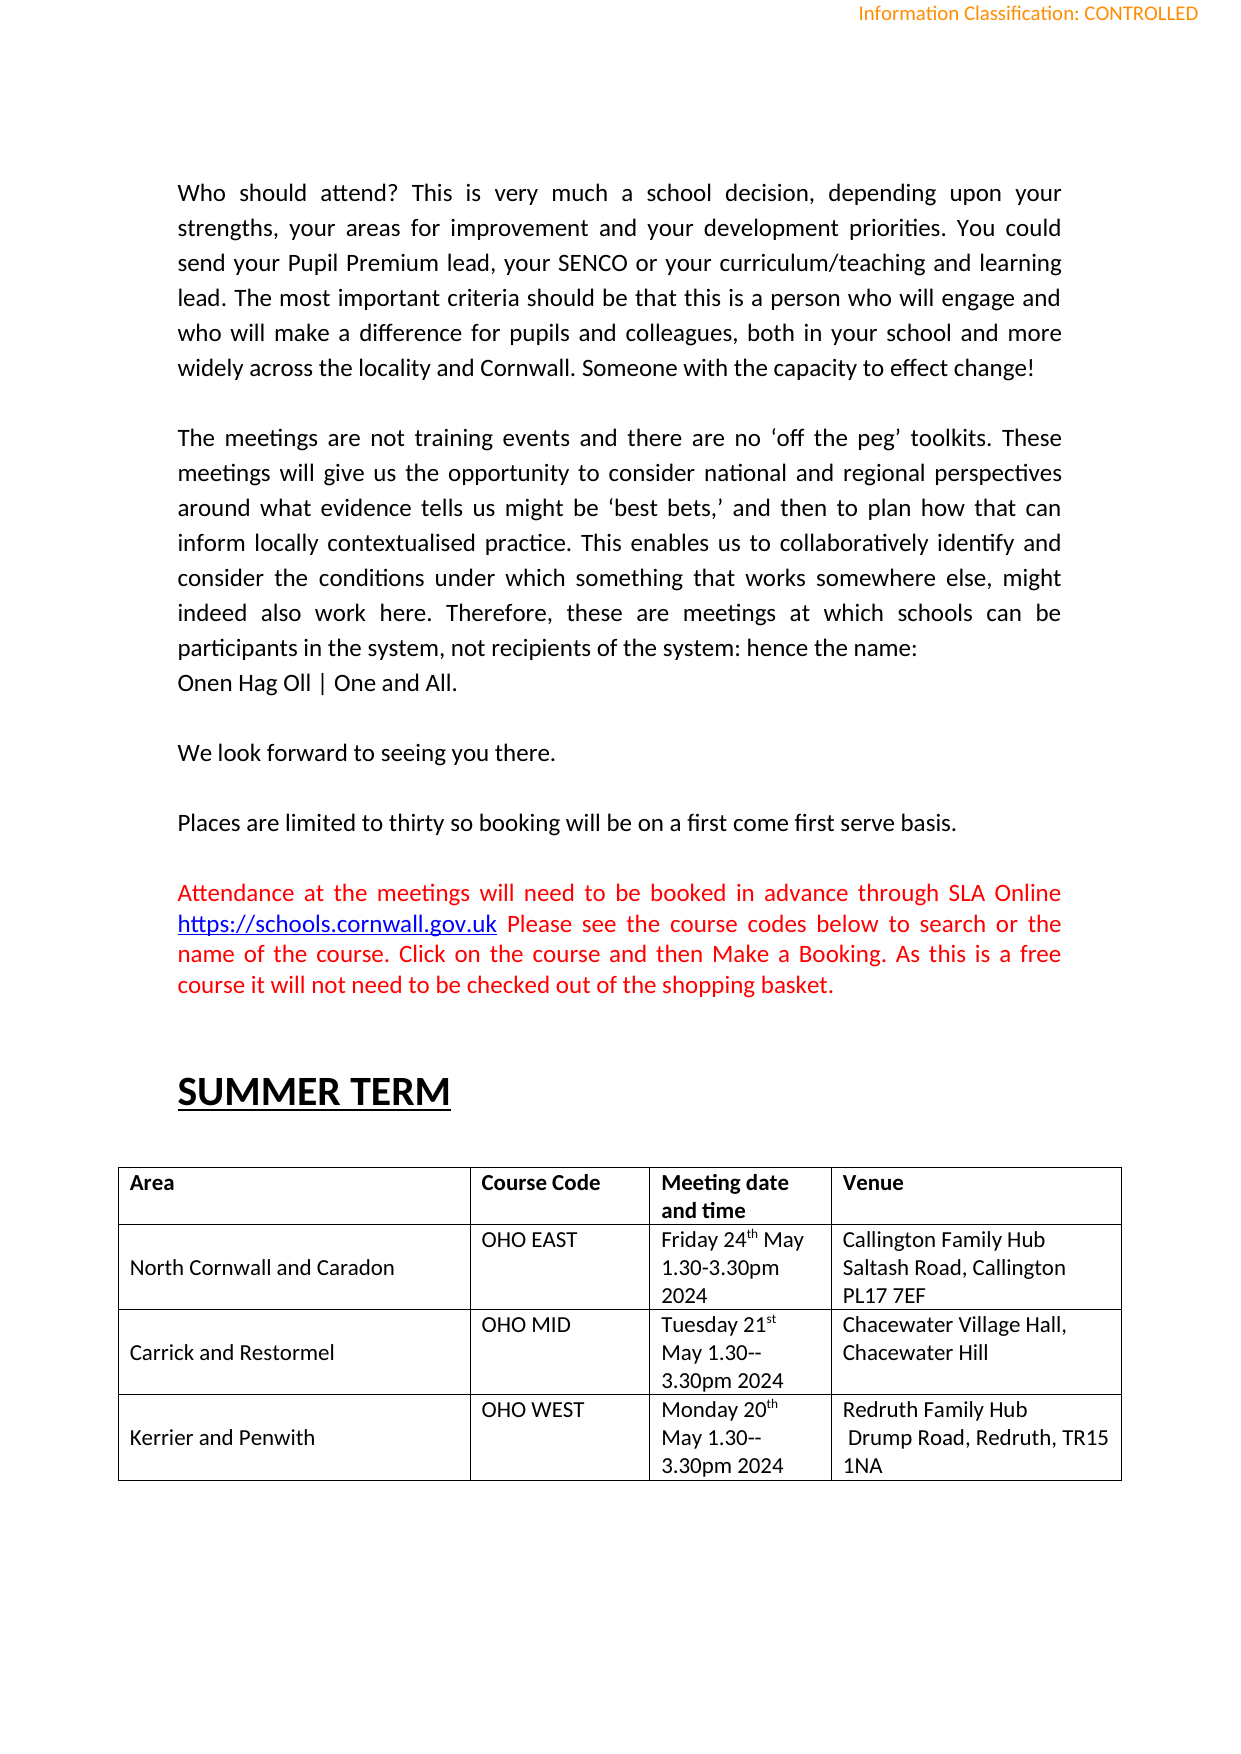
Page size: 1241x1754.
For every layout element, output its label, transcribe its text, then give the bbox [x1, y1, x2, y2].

table_cell Carrick and Restormel [119, 1310, 470, 1394]
table_cell Monday 20th May 1.30--3.30pm 2024 [650, 1395, 831, 1479]
text Places are limited to thirty so booking will be on a first come first serve basis. [177, 807, 1063, 838]
table_header Meeting date and time [650, 1168, 831, 1224]
table_header Course Code [471, 1168, 649, 1224]
table_cell OHO MID [471, 1310, 649, 1394]
text SUMMER TERM [177, 1065, 1063, 1116]
text Who should attend? This is very much a school decision, depending upon your strengths, your areas for improvement and your development priorities. You could send your Pupil Premium lead, your SENCO or your curriculum/teaching and learning lead. The most important criteria should be that this is a person who will engage and who will make a difference for pupils and colleagues, both in your school and more widely across the locality and Cornwall. Someone with the capacity to effect change! [177, 177, 1063, 383]
table_cell North Cornwall and Caradon [119, 1225, 470, 1309]
table_cell Friday 24th May 1.30-3.30pm 2024 [650, 1225, 831, 1309]
table_cell Kerrier and Penwith [119, 1395, 470, 1479]
table_cell OHO EAST [471, 1225, 649, 1309]
table_cell Redruth Family Hub Drump Road, Redruth, TR15 1NA [832, 1395, 1121, 1479]
text We look forward to seeing you there. [177, 737, 1063, 768]
table_cell OHO WEST [471, 1395, 649, 1479]
text Onen Hag Oll | One and All. [177, 667, 1063, 698]
table_header Area [119, 1168, 470, 1224]
table_cell Tuesday 21st May 1.30--3.30pm 2024 [650, 1310, 831, 1394]
table_cell Chacewater Village Hall, Chacewater Hill [832, 1310, 1121, 1394]
text Attendance at the meetings will need to be booked in advance through SLA Online https://schools.cornwall.gov.uk Please see the course codes below to search or the name of the course. Click on the course and then Make a Booking. As this is a free course it will not need to be checked out of the shopping basket. [177, 877, 1063, 999]
text The meetings are not training events and there are no ‘off the peg’ toolkits. These meetings will give us the opportunity to consider national and regional perspectives around what evidence tells us might be ‘best bets,’ and then to plan how that can inform locally contextualised practice. This enables us to collaboratively identify and consider the conditions under which something that works somewhere else, might indeed also work here. Therefore, these are meetings at which schools can be participants in the system, not recipients of the system: hence the name: [177, 422, 1063, 663]
table_cell Callington Family Hub Saltash Road, Callington PL17 7EF [832, 1225, 1121, 1309]
table_header Venue [832, 1168, 1121, 1224]
